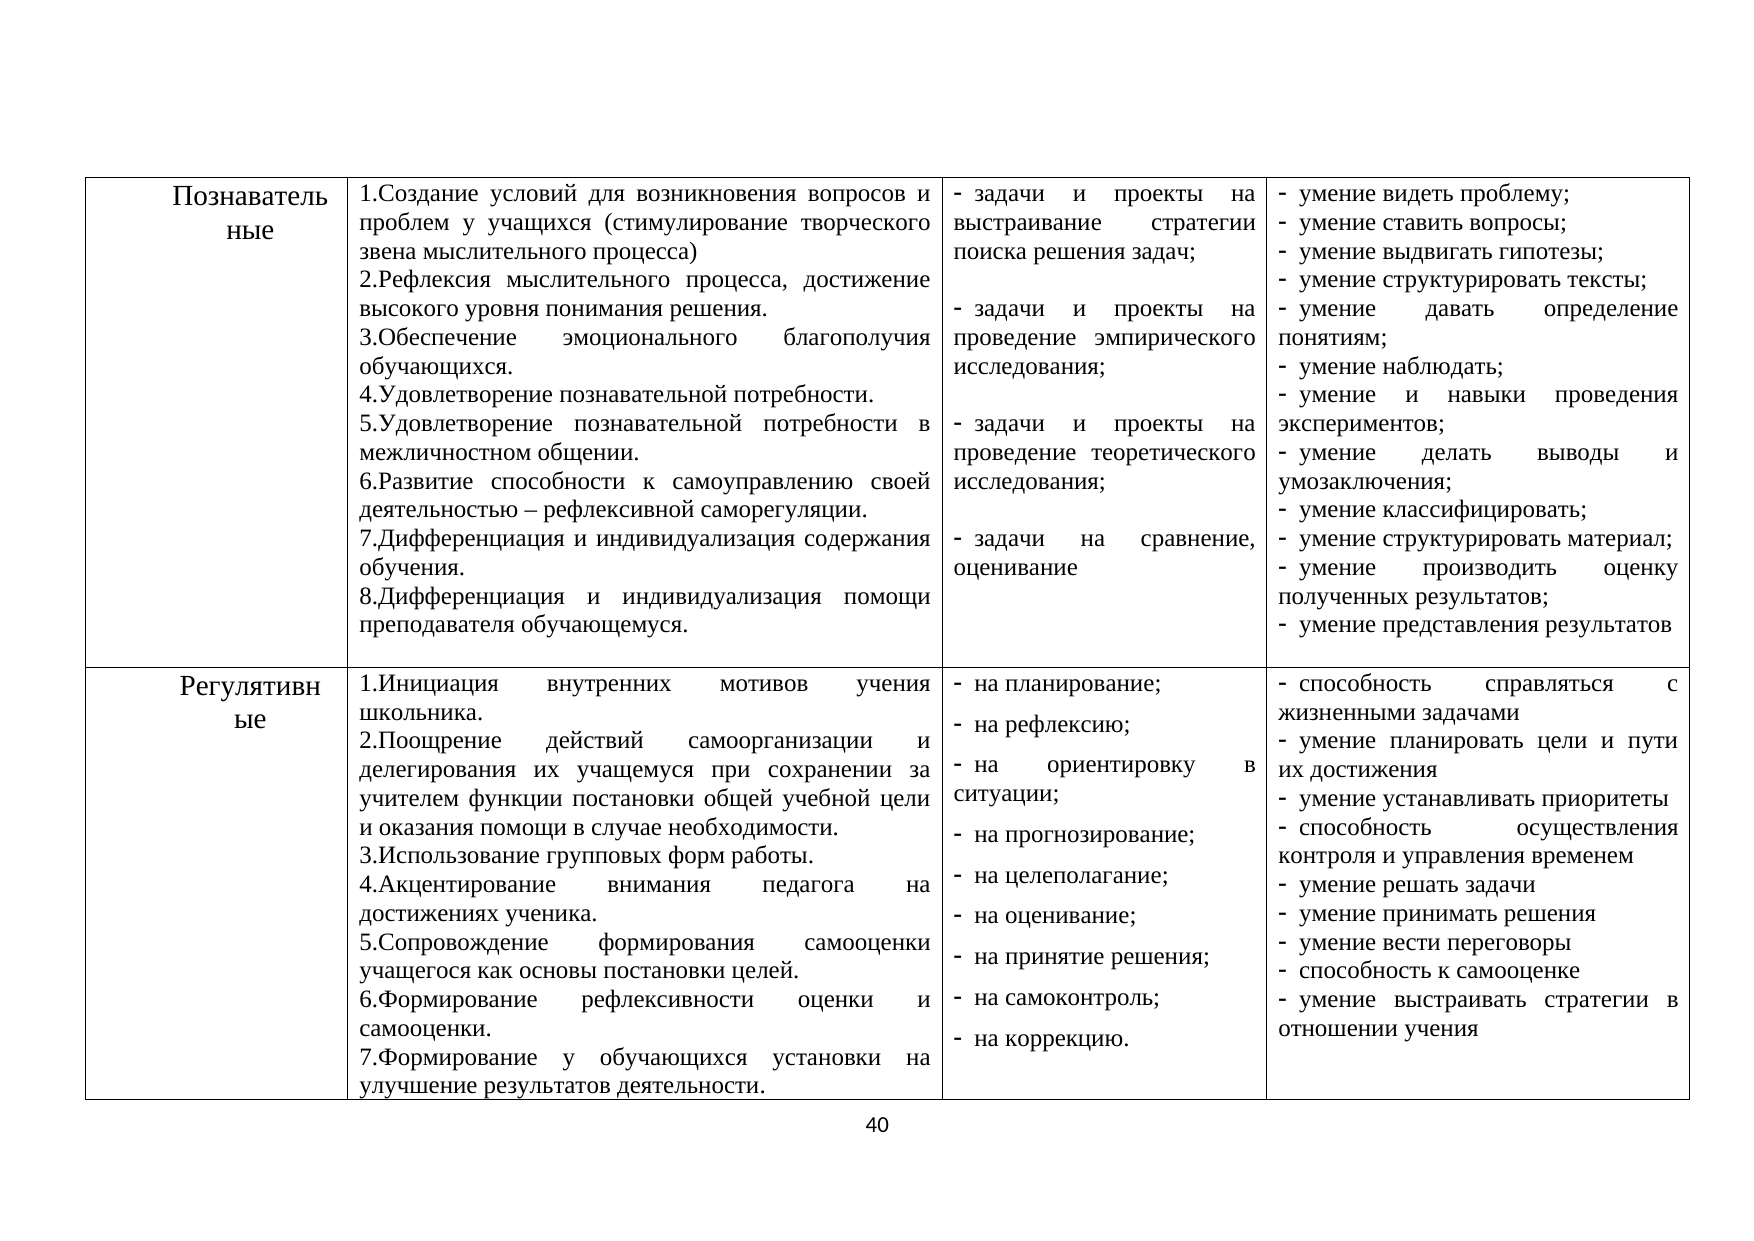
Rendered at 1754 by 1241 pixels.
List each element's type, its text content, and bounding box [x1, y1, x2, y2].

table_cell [943, 668, 1266, 1099]
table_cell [1267, 668, 1689, 1099]
table_cell Познавательные [86, 178, 347, 667]
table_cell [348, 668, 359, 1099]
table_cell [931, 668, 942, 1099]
table_cell задачи и проекты на выстраивание стратегии поиска решения задач; задачи и проекты на проведение эмпирического исследования; задачи и проекты на проведение теоретического исследования; задачи на сравнение, оценивание [943, 178, 1266, 667]
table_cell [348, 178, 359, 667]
table_cell Регулятивные [86, 668, 347, 1099]
table_cell умение видеть проблему; умение ставить вопросы; умение выдвигать гипотезы; умение структурировать тексты; умение давать определение понятиям; умение наблюдать; умение и навыки проведения экспериментов; умение делать выводы и умозаключения; умение классифицировать; умение структурировать материал; умение производить оценку полученных результатов; умение представления результатов [1267, 178, 1689, 667]
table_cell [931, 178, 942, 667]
